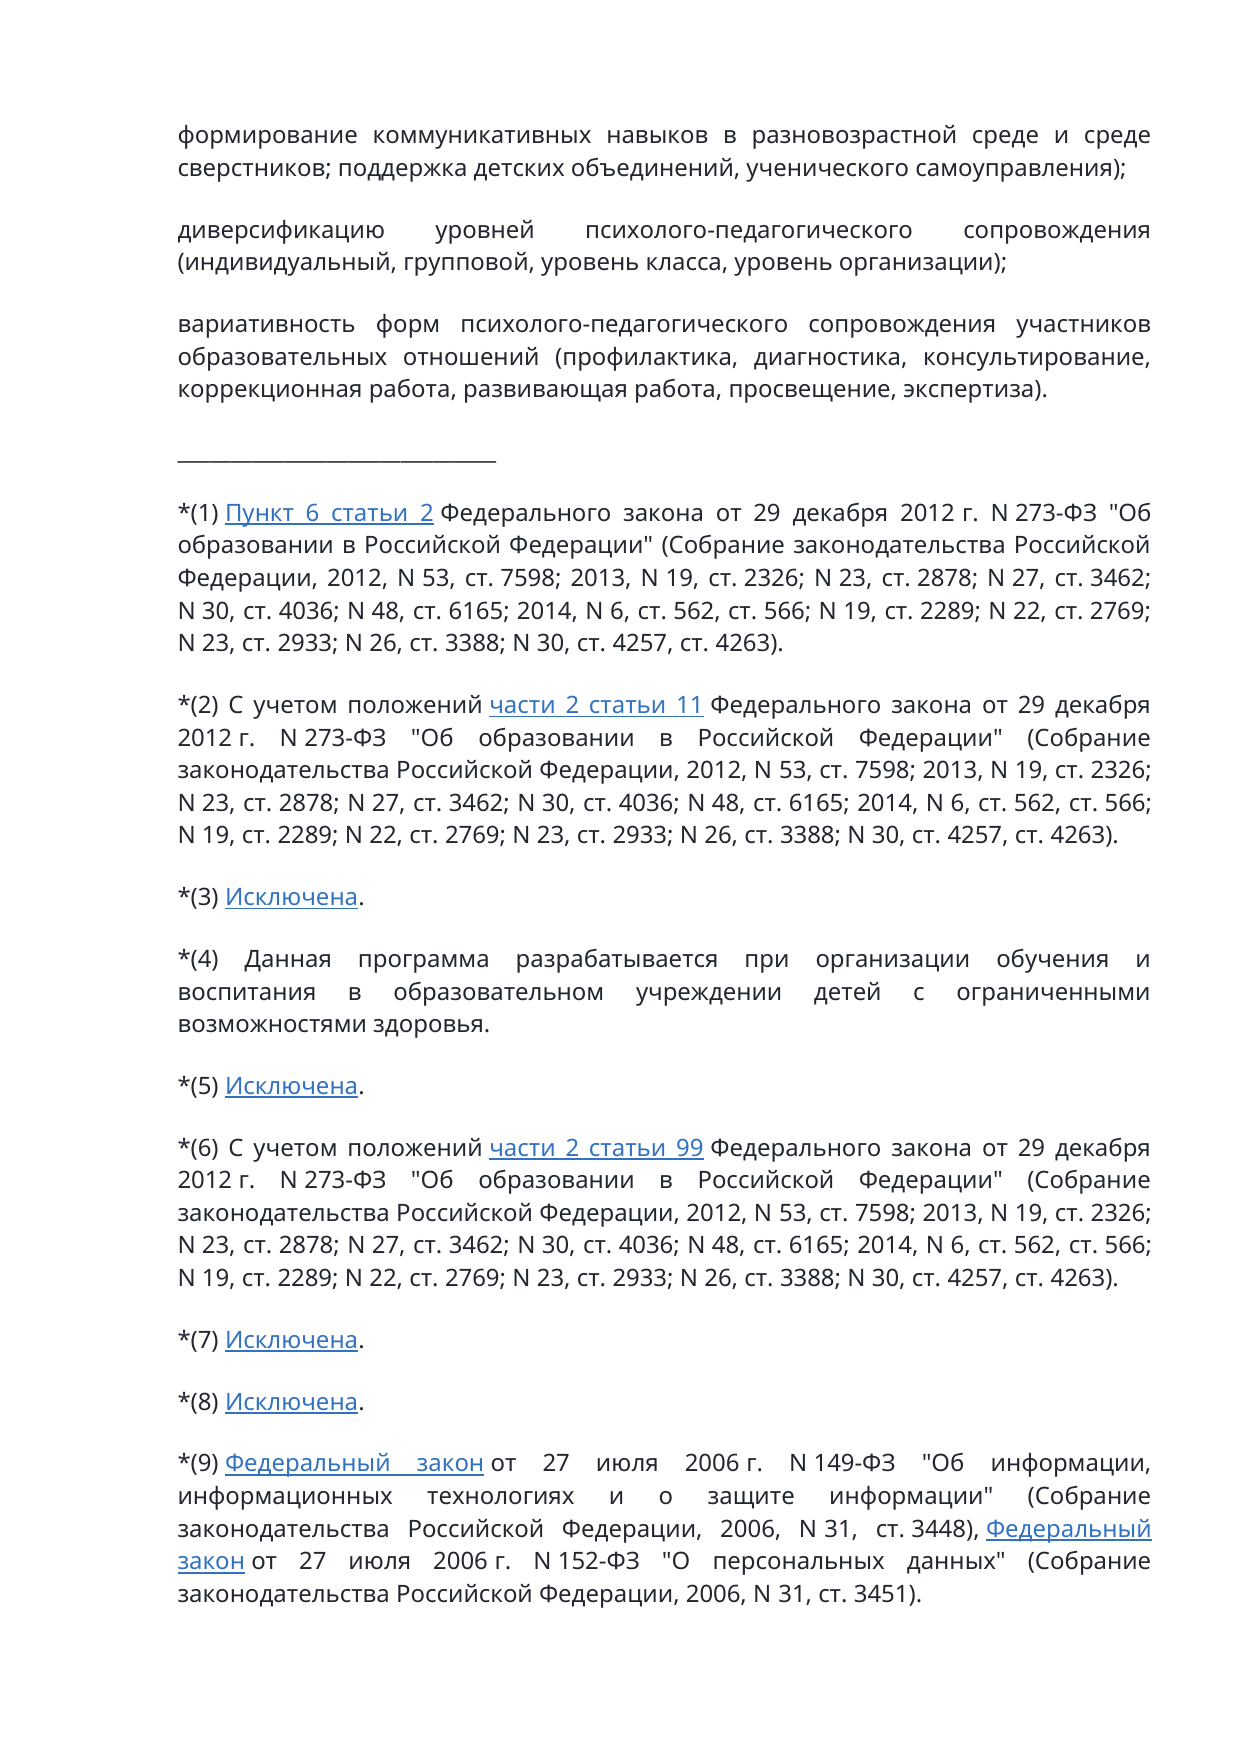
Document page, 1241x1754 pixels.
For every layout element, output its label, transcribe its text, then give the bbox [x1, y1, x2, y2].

text *(7) Исключена. [177, 1323, 1152, 1355]
text вариативность форм психолого-педагогического сопровождения участников образовательных отношений (профилактика, диагностика, консультирование, коррекционная работа, развивающая работа, просвещение, экспертиза). [177, 307, 1152, 405]
text *(2) С учетом положений части 2 статьи 11 Федерального закона от 29 декабря 2012 г. N 273-ФЗ "Об образовании в Российской Федерации" (Собрание законодательства Российской Федерации, 2012, N 53, ст. 7598; 2013, N 19, ст. 2326; N 23, ст. 2878; N 27, ст. 3462; N 30, ст. 4036; N 48, ст. 6165; 2014, N 6, ст. 562, ст. 566; N 19, ст. 2289; N 22, ст. 2769; N 23, ст. 2933; N 26, ст. 3388; N 30, ст. 4257, ст. 4263). [177, 688, 1152, 851]
text *(8) Исключена. [177, 1384, 1152, 1417]
text *(4) Данная программа разрабатывается при организации обучения и воспитания в образовательном учреждении детей с ограниченными возможностями здоровья. [177, 942, 1152, 1039]
text *(1) Пункт 6 статьи 2 Федерального закона от 29 декабря 2012 г. N 273-ФЗ "Об образовании в Российской Федерации" (Собрание законодательства Российской Федерации, 2012, N 53, ст. 7598; 2013, N 19, ст. 2326; N 23, ст. 2878; N 27, ст. 3462; N 30, ст. 4036; N 48, ст. 6165; 2014, N 6, ст. 562, ст. 566; N 19, ст. 2289; N 22, ст. 2769; N 23, ст. 2933; N 26, ст. 3388; N 30, ст. 4257, ст. 4263). [177, 496, 1152, 659]
text ______________________________ [177, 434, 1152, 466]
text *(3) Исключена. [177, 880, 1152, 913]
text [177, 118, 1152, 183]
text *(6) С учетом положений части 2 статьи 99 Федерального закона от 29 декабря 2012 г. N 273-ФЗ "Об образовании в Российской Федерации" (Собрание законодательства Российской Федерации, 2012, N 53, ст. 7598; 2013, N 19, ст. 2326; N 23, ст. 2878; N 27, ст. 3462; N 30, ст. 4036; N 48, ст. 6165; 2014, N 6, ст. 562, ст. 566; N 19, ст. 2289; N 22, ст. 2769; N 23, ст. 2933; N 26, ст. 3388; N 30, ст. 4257, ст. 4263). [177, 1131, 1152, 1293]
text диверсификацию уровней психолого-педагогического сопровождения (индивидуальный, групповой, уровень класса, уровень организации); [177, 212, 1152, 278]
text *(9) Федеральный закон от 27 июля 2006 г. N 149-ФЗ "Об информации, информационных технологиях и о защите информации" (Собрание законодательства Российской Федерации, 2006, N 31, ст. 3448), Федеральный закон от 27 июля 2006 г. N 152-ФЗ "О персональных данных" (Собрание законодательства Российской Федерации, 2006, N 31, ст. 3451). [177, 1446, 1152, 1609]
text *(5) Исключена. [177, 1069, 1152, 1101]
